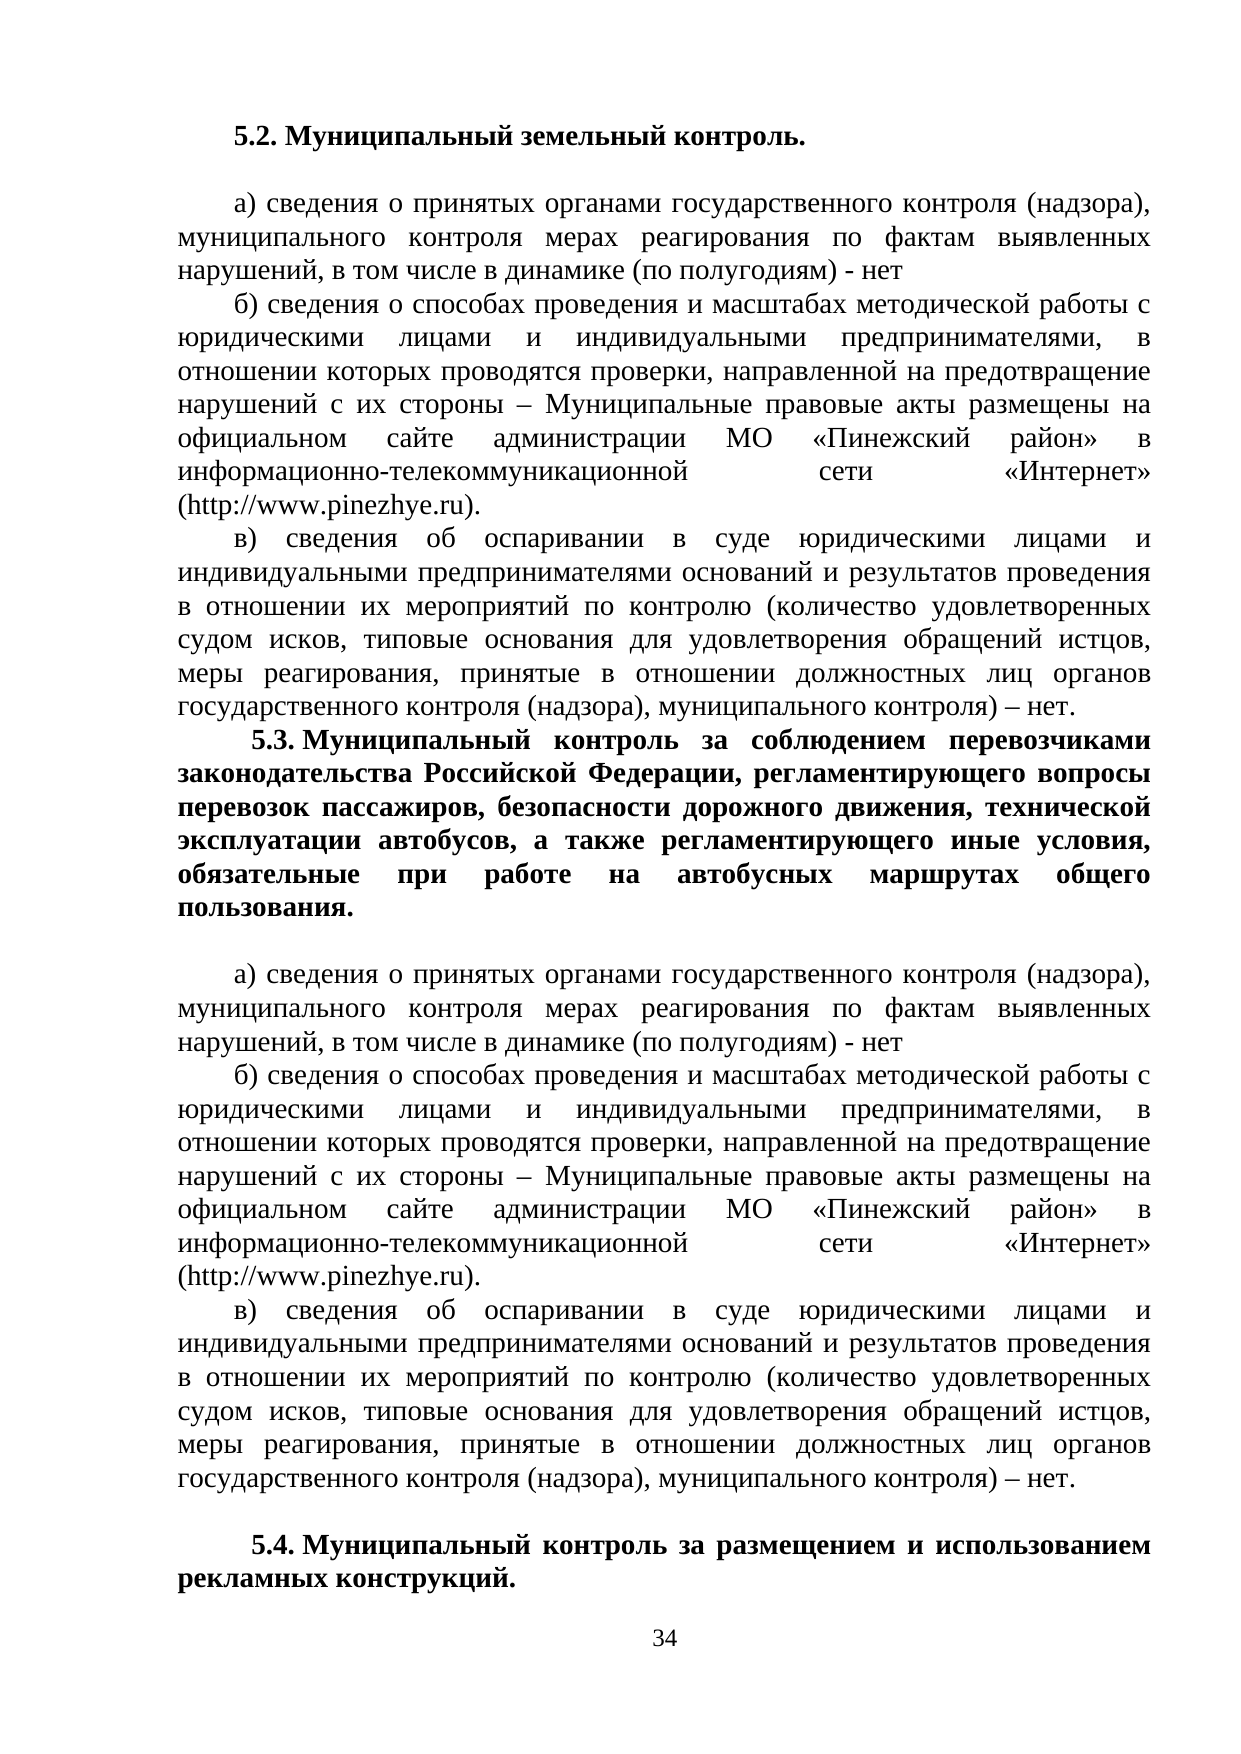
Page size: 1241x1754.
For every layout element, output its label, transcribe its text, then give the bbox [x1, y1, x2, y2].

text 5.3. Муниципальный контроль за соблюдением перевозчиками законодательства Российской Федерации, регламентирующего вопросы перевозок пассажиров, безопасности дорожного движения, технической эксплуатации автобусов, а также регламентирующего иные условия, обязательные при работе на автобусных маршрутах общего пользования. [177, 722, 1152, 923]
text а) сведения о принятых органами государственного контроля (надзора), муниципального контроля мерах реагирования по фактам выявленных нарушений, в том числе в динамике (по полугодиям) - нет [177, 185, 1152, 286]
text а) сведения о принятых органами государственного контроля (надзора), муниципального контроля мерах реагирования по фактам выявленных нарушений, в том числе в динамике (по полугодиям) - нет [177, 957, 1152, 1057]
text 5.4. Муниципальный контроль за размещением и использованием рекламных конструкций. [177, 1527, 1152, 1594]
text 5.2. Муниципальный земельный контроль. [177, 118, 1152, 152]
